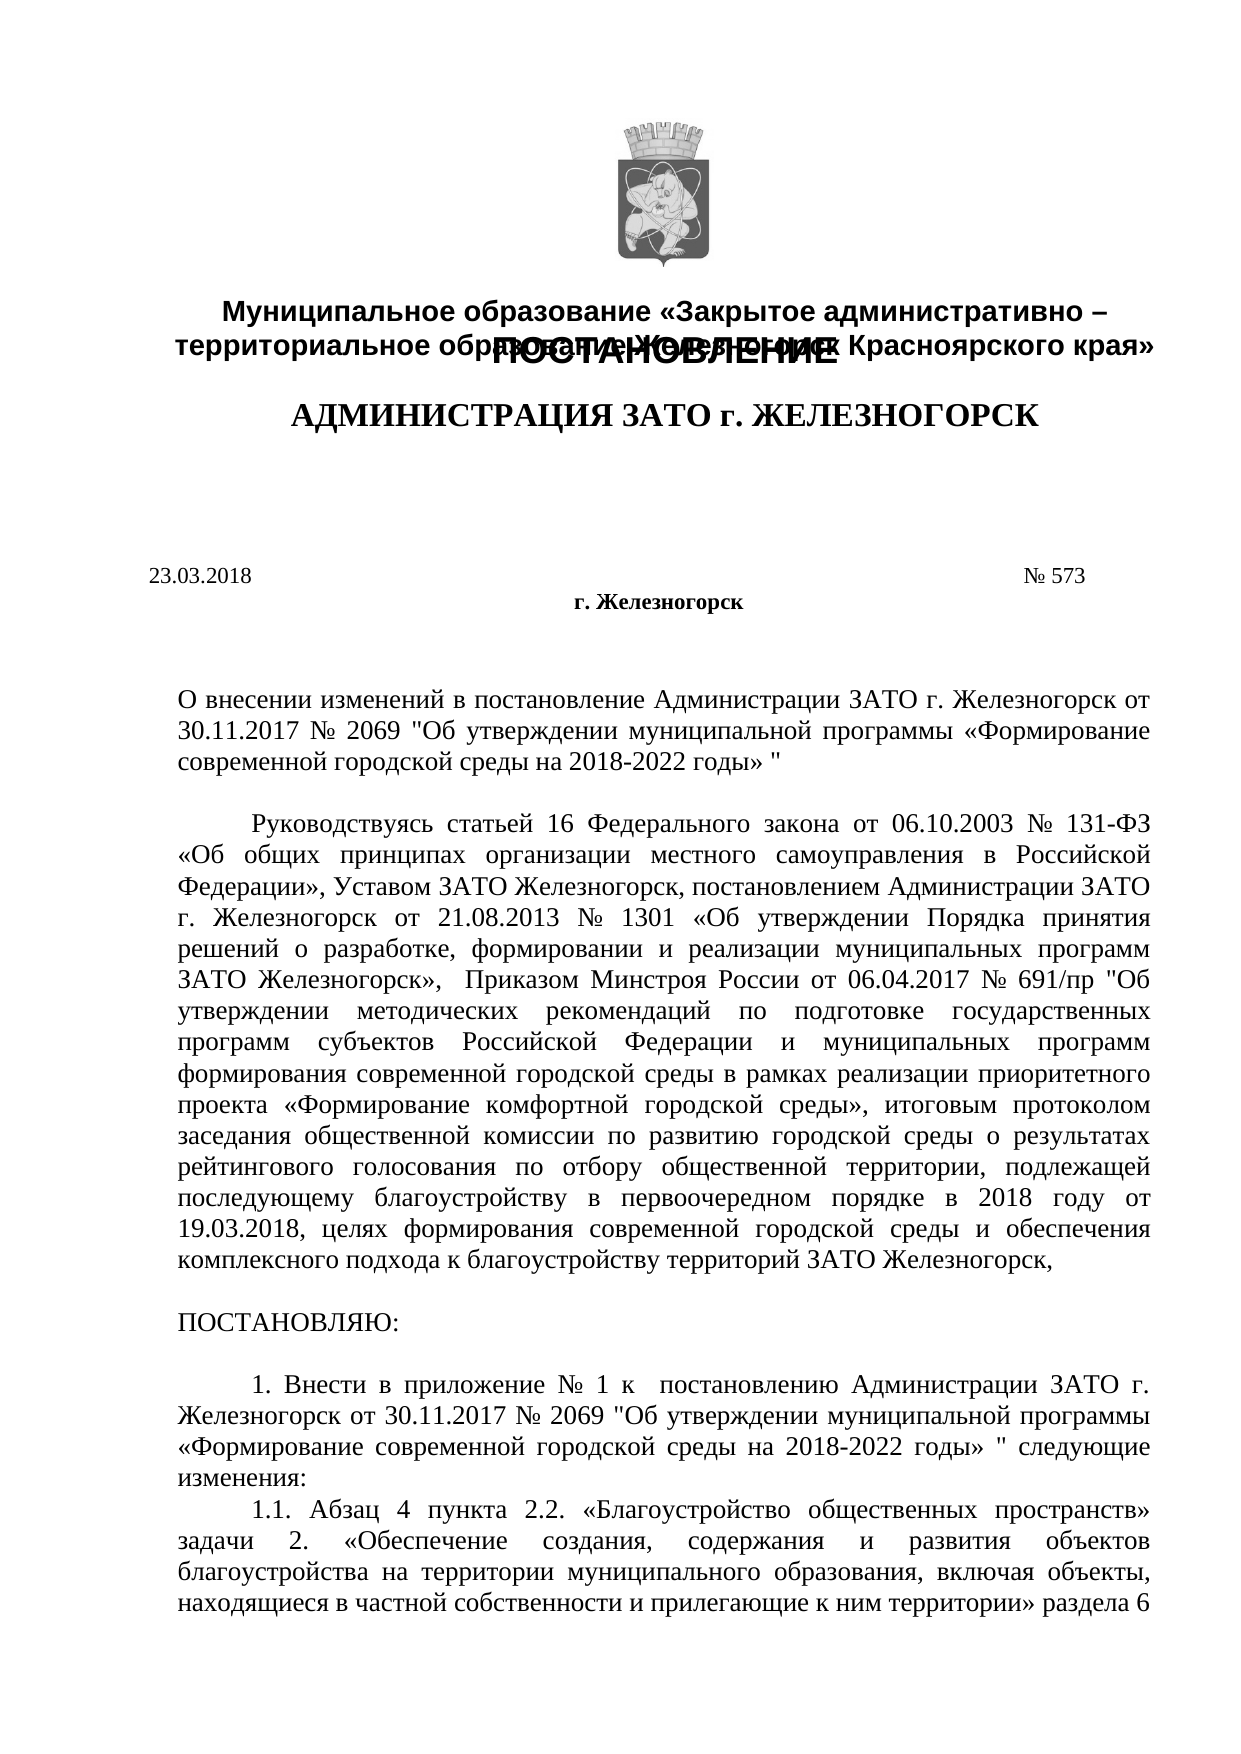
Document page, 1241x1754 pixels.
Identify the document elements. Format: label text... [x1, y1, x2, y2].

title 1. Внести в приложение № 1 к постановлению Администрации ЗАТО г. Железногорск от 30.11.2017 № 2069 "Об утверждении муниципальной программы «Формирование современной городской среды на 2018-2022 годы» " следующие изменения: [177, 1368, 1152, 1493]
text Муниципальное образование «Закрытое административно – территориальное образование Железногорск Красноярского края» [149, 294, 1180, 328]
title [177, 1493, 1152, 1617]
title ПОСТАНОВЛЯЮ: [177, 1306, 1152, 1337]
text 23.03.2018 № 573 [148, 562, 1169, 588]
subtitle АДМИНИСТРАЦИЯ ЗАТО г. ЖЕЛЕЗНОГОРСК [149, 395, 1180, 433]
text Руководствуясь статьей 16 Федерального закона от 06.10.2003 № 131-ФЗ «Об общих принципах организации местного самоуправления в Российской Федерации», Уставом ЗАТО Железногорск, постановлением Администрации ЗАТО г. Железногорск от 21.08.2013 № 1301 «Об утверждении Порядка принятия решений о разработке, формировании и реализации муниципальных программ ЗАТО Железногорск», Приказом Минстроя России от 06.04.2017 № 691/пр "Об утверждении методических рекомендаций по подготовке государственных программ субъектов Российской Федерации и муниципальных программ формирования современной городской среды в рамках реализации приоритетного проекта «Формирование комфортной городской среды», итоговым протоколом заседания общественной комиссии по развитию городской среды о результатах рейтингового голосования по отбору общественной территории, подлежащей последующему благоустройству в первоочередном порядке в 2018 году от 19.03.2018, целях формирования современной городской среды и обеспечения комплексного подхода к благоустройству территорий ЗАТО Железногорск, [177, 807, 1152, 1275]
text г. Железногорск [148, 588, 1169, 615]
title О внесении изменений в постановление Администрации ЗАТО г. Железногорск от 30.11.2017 № 2069 "Об утверждении муниципальной программы «Формирование современной городской среды на 2018-2022 годы» " [177, 683, 1152, 776]
text ПОСТАНОВЛЕНИЕ [149, 328, 1180, 371]
